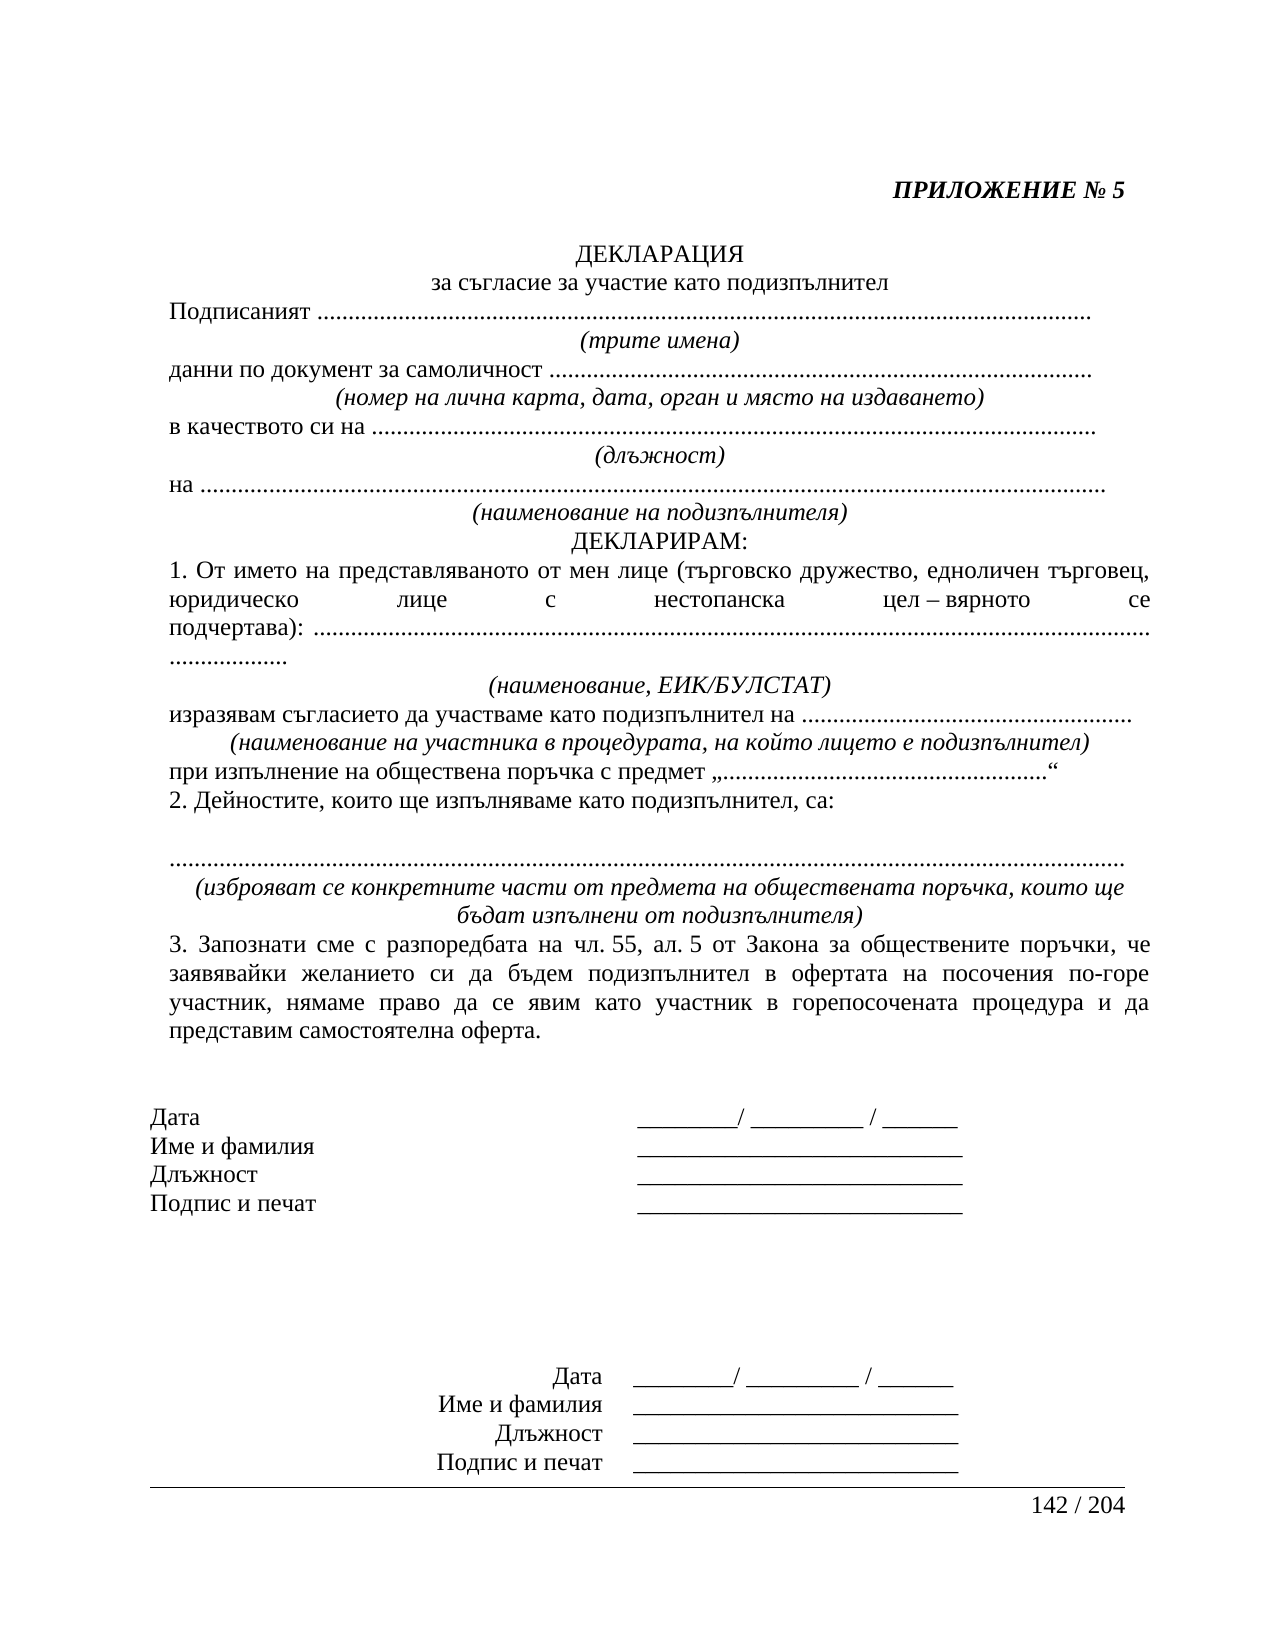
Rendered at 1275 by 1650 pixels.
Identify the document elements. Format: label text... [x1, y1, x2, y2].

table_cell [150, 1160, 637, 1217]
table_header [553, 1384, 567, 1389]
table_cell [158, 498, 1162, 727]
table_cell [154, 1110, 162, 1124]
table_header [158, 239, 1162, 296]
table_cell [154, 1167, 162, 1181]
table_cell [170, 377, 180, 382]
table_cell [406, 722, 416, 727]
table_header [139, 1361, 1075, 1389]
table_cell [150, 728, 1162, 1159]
subtitle ПРИЛОЖЕНИЕ № 5 [150, 175, 1125, 204]
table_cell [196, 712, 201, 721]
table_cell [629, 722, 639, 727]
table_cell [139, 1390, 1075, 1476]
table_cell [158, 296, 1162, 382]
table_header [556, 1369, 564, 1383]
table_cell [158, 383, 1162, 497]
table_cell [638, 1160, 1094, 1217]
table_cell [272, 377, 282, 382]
